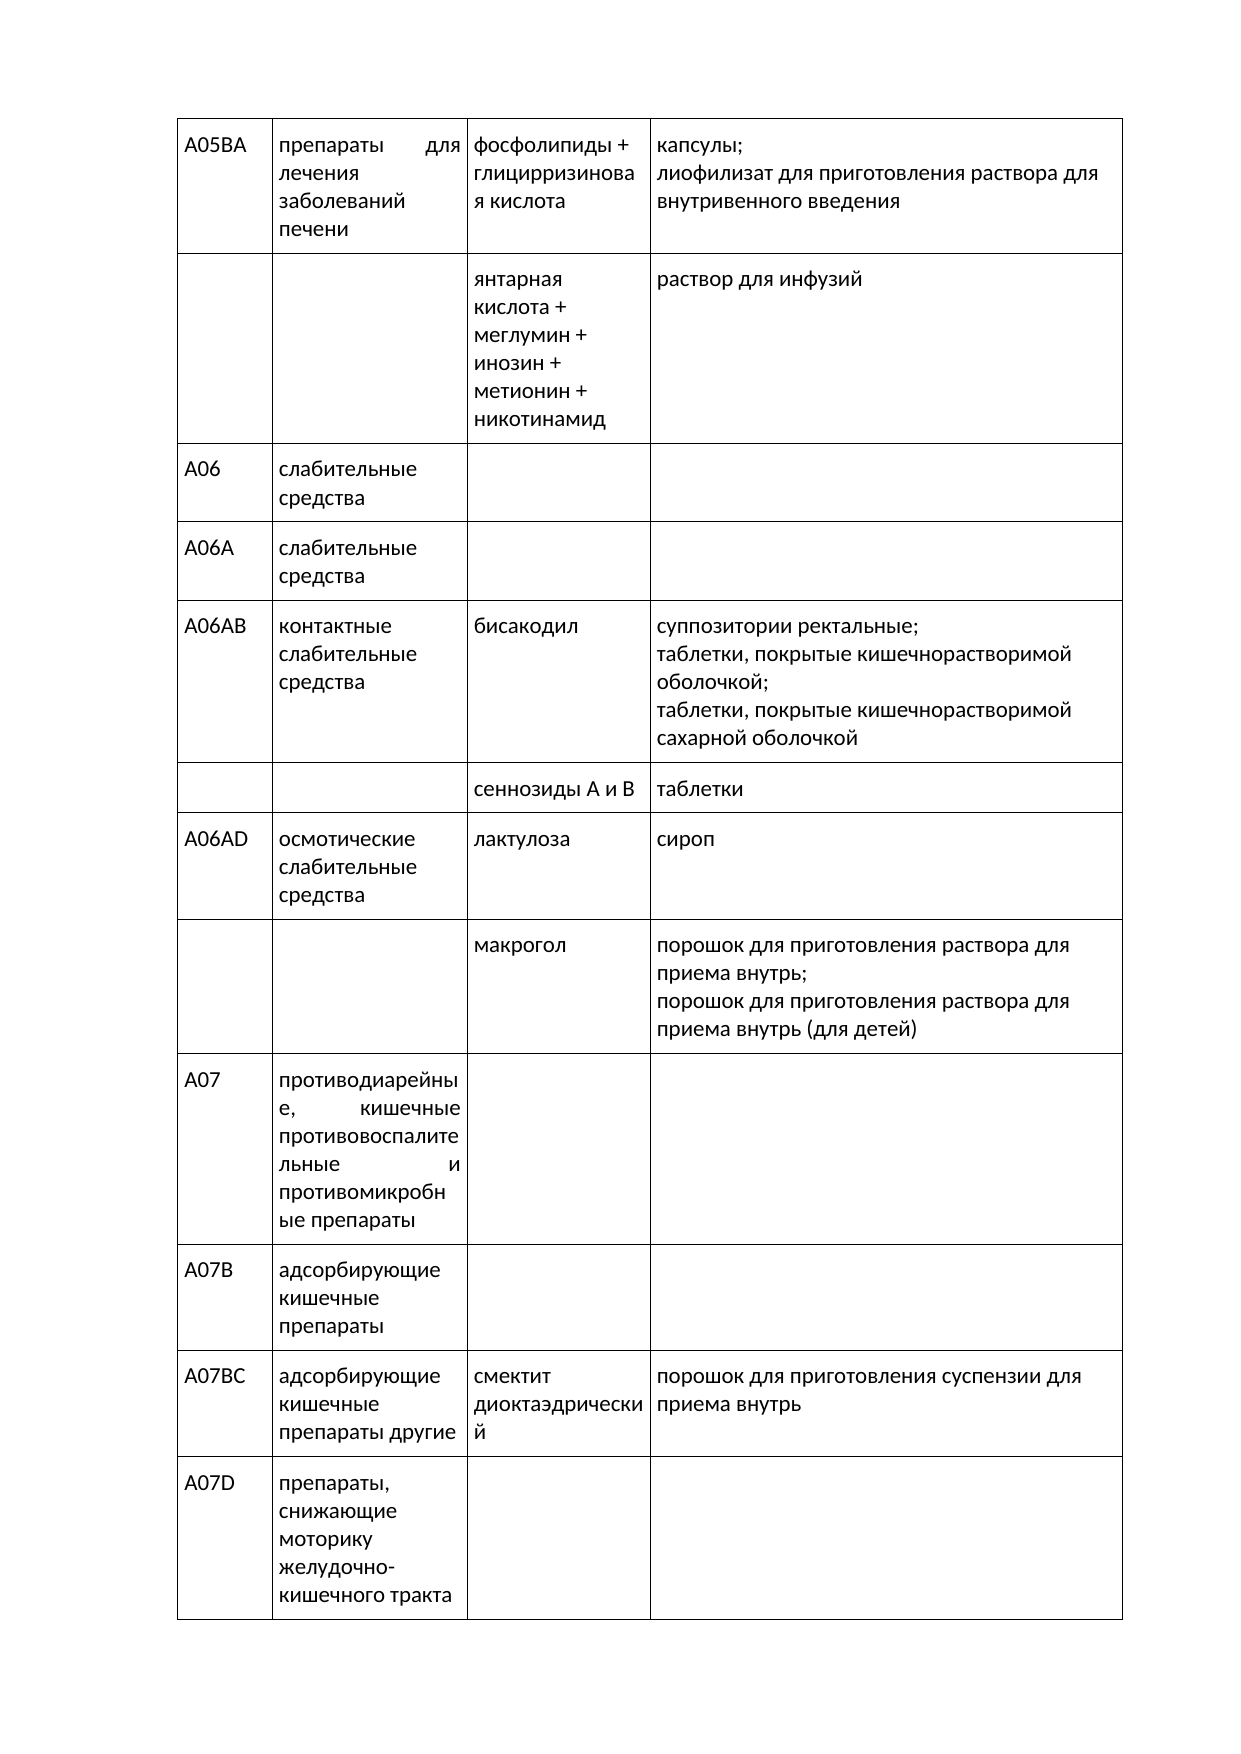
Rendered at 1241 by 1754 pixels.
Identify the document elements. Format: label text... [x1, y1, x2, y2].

table_cell [273, 763, 467, 812]
table_cell контактные слабительные средства [273, 601, 467, 762]
table_cell макрогол [468, 920, 650, 1053]
table_cell A06 [178, 444, 272, 521]
table_cell A06AD [178, 813, 272, 919]
table_cell препараты для лечения заболеваний печени [273, 119, 467, 252]
table_cell [273, 920, 467, 1053]
table_cell сироп [651, 813, 1122, 919]
table_cell A06AB [178, 601, 272, 762]
table_cell адсорбирующие кишечные препараты другие [273, 1351, 467, 1456]
table_cell A07 [178, 1054, 272, 1243]
table_cell [468, 444, 650, 521]
table_cell суппозитории ректальные; таблетки, покрытые кишечнорастворимой оболочкой; таблетки, покрытые кишечнорастворимой сахарной оболочкой [651, 601, 1122, 762]
table_cell порошок для приготовления раствора для приема внутрь; порошок для приготовления раствора для приема внутрь (для детей) [651, 920, 1122, 1053]
table_cell лактулоза [468, 813, 650, 919]
table_cell таблетки [651, 763, 1122, 812]
table_cell [273, 254, 467, 443]
table_cell A05BA [178, 119, 272, 252]
table_cell порошок для приготовления суспензии для приема внутрь [651, 1351, 1122, 1456]
table_cell сеннозиды A и B [468, 763, 650, 812]
table_cell капсулы; лиофилизат для приготовления раствора для внутривенного введения [651, 119, 1122, 252]
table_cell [273, 1457, 467, 1618]
table_cell осмотические слабительные средства [273, 813, 467, 919]
table_cell [651, 1245, 1122, 1350]
table_cell адсорбирующие кишечные препараты [273, 1245, 467, 1350]
table_cell [651, 1457, 1122, 1618]
table_cell A07D [178, 1457, 272, 1618]
table_cell [651, 444, 1122, 521]
table_cell A06A [178, 522, 272, 599]
table_cell янтарная кислота + меглумин + инозин + метионин + никотинамид [468, 254, 650, 443]
table_cell A07BC [178, 1351, 272, 1456]
table_cell бисакодил [468, 601, 650, 762]
table_cell [468, 1457, 650, 1618]
table_cell противодиарейные, кишечные противовоспалительные и противомикробные препараты [273, 1054, 467, 1243]
table_cell фосфолипиды + глицирризиновая кислота [468, 119, 650, 252]
table_cell [178, 920, 272, 1053]
table_cell A07B [178, 1245, 272, 1350]
table_cell [468, 1054, 650, 1243]
table_cell слабительные средства [273, 444, 467, 521]
table_cell раствор для инфузий [651, 254, 1122, 443]
table_cell слабительные средства [273, 522, 467, 599]
table_cell [178, 763, 272, 812]
table_cell [468, 522, 650, 599]
table_cell [651, 522, 1122, 599]
table_cell [468, 1245, 650, 1350]
table_cell [178, 254, 272, 443]
table_cell смектит диоктаэдрический [468, 1351, 650, 1456]
table_cell [651, 1054, 1122, 1243]
